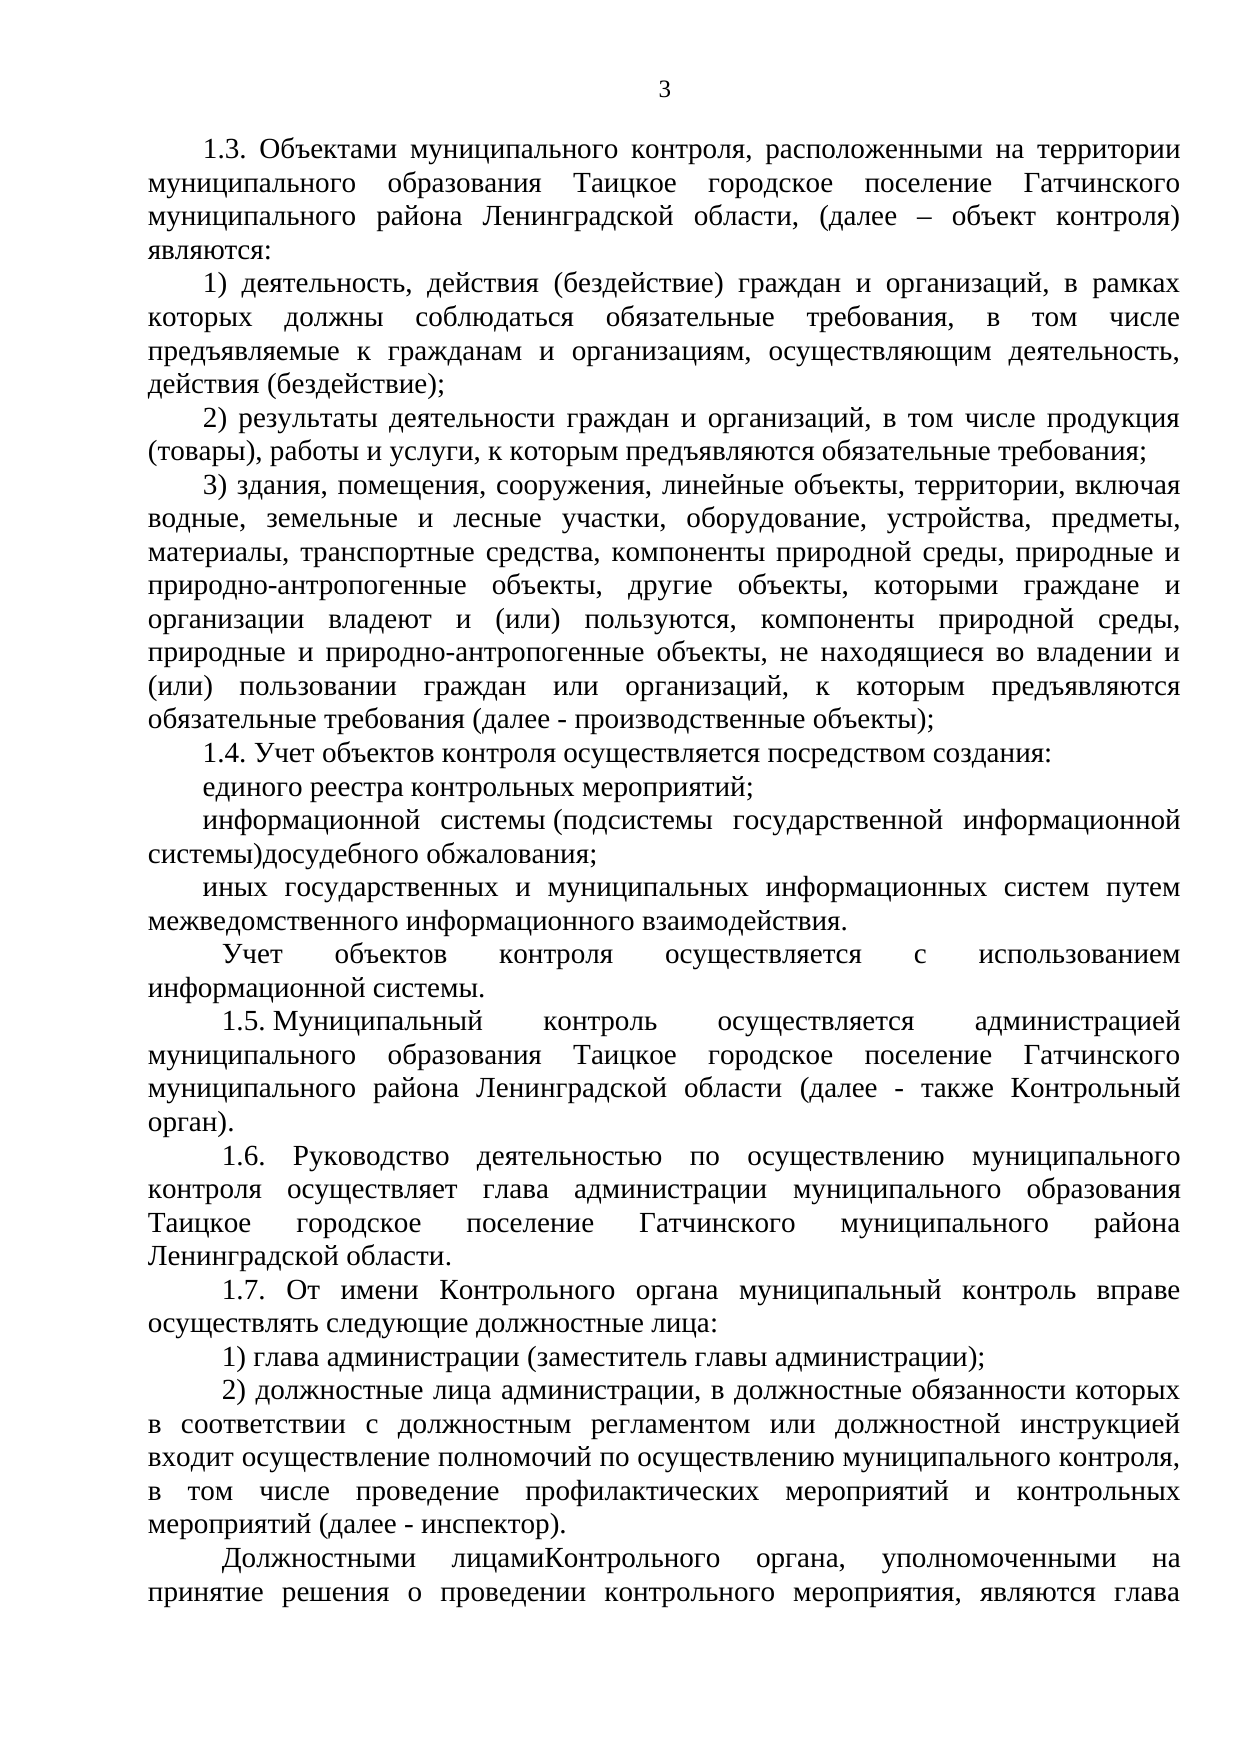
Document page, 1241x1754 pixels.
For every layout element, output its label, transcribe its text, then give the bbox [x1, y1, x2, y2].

text 1) деятельность, действия (бездействие) граждан и организаций, в рамках которых должны соблюдаться обязательные требования, в том числе предъявляемые к гражданам и организациям, осуществляющим деятельность, действия (бездействие); [148, 266, 1181, 400]
text 1.4. Учет объектов контроля осуществляется посредством создания: [148, 735, 1181, 769]
text 2) результаты деятельности граждан и организаций, в том числе продукция (товары), работы и услуги, к которым предъявляются обязательные требования; [148, 400, 1181, 467]
text единого реестра контрольных мероприятий; [148, 769, 1181, 802]
text иных государственных и муниципальных информационных систем путем межведомственного информационного взаимодействия. [148, 869, 1181, 936]
text Учет объектов контроля осуществляется с использованием информационной системы. [148, 936, 1181, 1003]
text 1.3. Объектами муниципального контроля, расположенными на территории муниципального образования Таицкое городское поселение Гатчинского муниципального района Ленинградской области, (далее – объект контроля) являются: [148, 131, 1181, 266]
text 1.5. Муниципальный контроль осуществляется администрацией муниципального образования Таицкое городское поселение Гатчинского муниципального района Ленинградской области (далее - также Контрольный орган). [148, 1003, 1181, 1138]
text информационной системы (подсистемы государственной информационной системы)досудебного обжалования; [148, 802, 1181, 869]
text 1) глава администрации (заместитель главы администрации); [148, 1339, 1181, 1372]
text 3) здания, помещения, сооружения, линейные объекты, территории, включая водные, земельные и лесные участки, оборудование, устройства, предметы, материалы, транспортные средства, компоненты природной среды, природные и природно-антропогенные объекты, другие объекты, которыми граждане и организации владеют и (или) пользуются, компоненты природной среды, природные и природно-антропогенные объекты, не находящиеся во владении и (или) пользовании граждан или организаций, к которым предъявляются обязательные требования (далее - производственные объекты); [148, 467, 1181, 735]
text 1.7. От имени Контрольного органа муниципальный контроль вправе осуществлять следующие должностные лица: [148, 1272, 1181, 1339]
text 1.6. Руководство деятельностью по осуществлению муниципального контроля осуществляет глава администрации муниципального образования Таицкое городское поселение Гатчинского муниципального района Ленинградской области. [148, 1138, 1181, 1272]
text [148, 1540, 1181, 1607]
text 2) должностные лица администрации, в должностные обязанности которых в соответствии с должностным регламентом или должностной инструкцией входит осуществление полномочий по осуществлению муниципального контроля, в том числе проведение профилактических мероприятий и контрольных мероприятий (далее - инспектор). [148, 1372, 1181, 1540]
